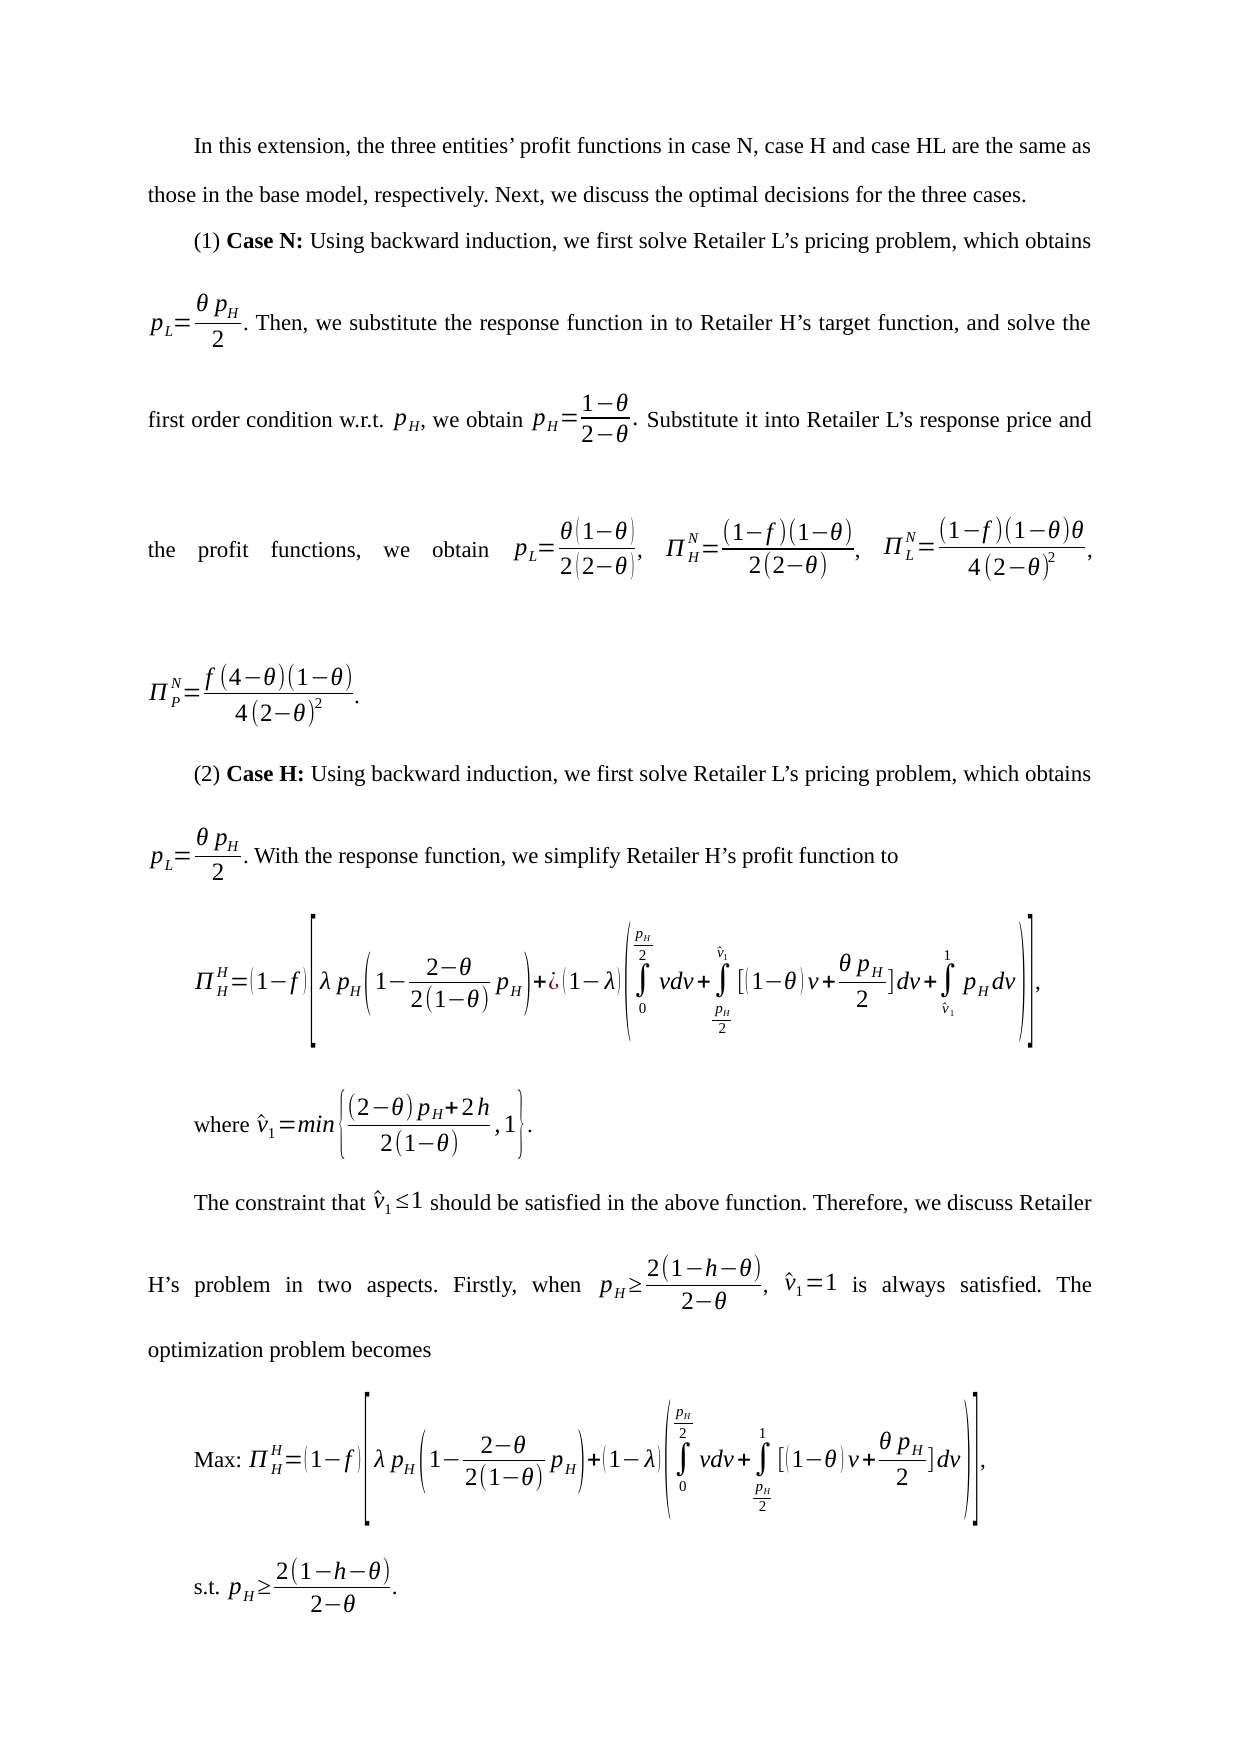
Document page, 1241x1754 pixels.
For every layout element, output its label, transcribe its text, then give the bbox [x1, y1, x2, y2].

text Max: , [148, 1378, 1092, 1541]
text s.t. . [148, 1554, 1092, 1619]
text (1) Case N: Using backward induction, we first solve Retailer L’s pricing problem, which obtains . Then, we substitute the response function in to Retailer H’s target function, and solve the first order condition w.r.t. , we obtain Substitute it into Retailer L’s response price and the profit functions, we obtain , , , . [148, 224, 1092, 744]
text The constraint that should be satisfied in the above function. Therefore, we discuss Retailer H’s problem in two aspects. Firstly, when , is always satisfied. The optimization problem becomes [148, 1186, 1092, 1365]
text In this extension, the three entities’ profit functions in case N, case H and case HL are the same as those in the base model, respectively. Next, we discuss the optimal decisions for the three cases. [148, 129, 1092, 211]
text (2) Case H: Using backward induction, we first solve Retailer L’s pricing problem, which obtains . With the response function, we simplify Retailer H’s profit function to [148, 757, 1092, 887]
text , [148, 900, 1092, 1063]
text where . [148, 1076, 1092, 1173]
